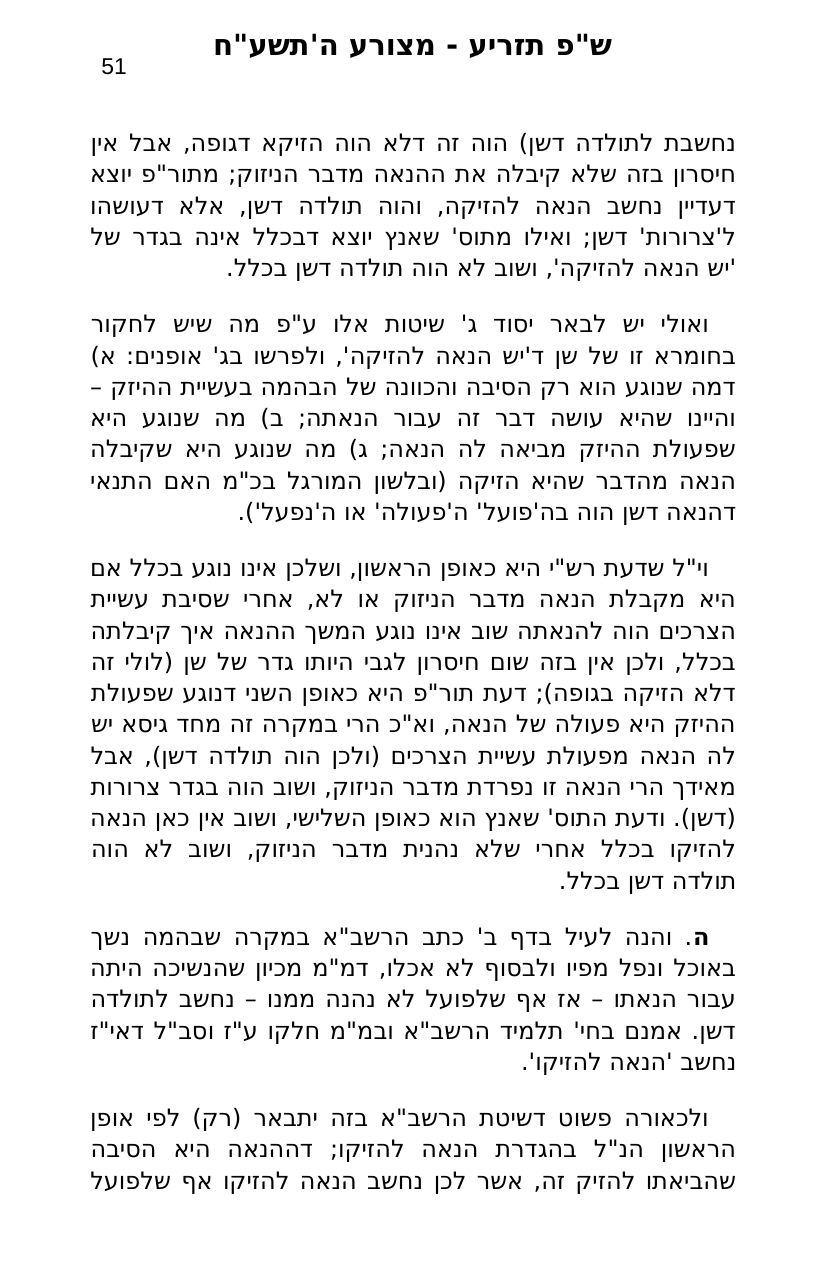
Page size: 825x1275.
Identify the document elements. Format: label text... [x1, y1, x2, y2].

text וי"ל שדעת רש"י היא כאופן הראשון, ושלכן אינו נוגע בכלל אם היא מקבלת הנאה מדבר הניזוק או לא, אחרי שסיבת עשיית הצרכים הוה להנאתה שוב אינו נוגע המשך ההנאה איך קיבלתה בכלל, ולכן אין בזה שום חיסרון לגבי היותו גדר של שן (לולי זה דלא הזיקה בגופה); דעת תור"פ היא כאופן השני דנוגע שפעולת ההיזק היא פעולה של הנאה, וא"כ הרי במקרה זה מחד גיסא יש לה הנאה מפעולת עשיית הצרכים (ולכן הוה תולדה דשן), אבל מאידך הרי הנאה זו נפרדת מדבר הניזוק, ושוב הוה בגדר צרורות (דשן). ודעת התוס' שאנץ הוא כאופן השלישי, ושוב אין כאן הנאה להזיקו בכלל אחרי שלא נהנית מדבר הניזוק, ושוב לא הוה תולדה דשן בכלל. [90, 551, 736, 895]
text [90, 1101, 736, 1195]
text ואולי יש לבאר יסוד ג' שיטות אלו ע"פ מה שיש לחקור בחומרא זו של שן ד'יש הנאה להזיקה', ולפרשו בג' אופנים: א) דמה שנוגע הוא רק הסיבה והכוונה של הבהמה בעשיית ההיזק – והיינו שהיא עושה דבר זה עבור הנאתה; ב) מה שנוגע היא שפעולת ההיזק מביאה לה הנאה; ג) מה שנוגע היא שקיבלה הנאה מהדבר שהיא הזיקה (ובלשון המורגל בכ"מ האם התנאי דהנאה דשן הוה בה'פועל' ה'פעולה' או ה'נפעל'). [90, 307, 736, 526]
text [90, 126, 736, 282]
text ה. והנה לעיל בדף ב' כתב הרשב"א במקרה שבהמה נשך באוכל ונפל מפיו ולבסוף לא אכלו, דמ"מ מכיון שהנשיכה היתה עבור הנאתו – אז אף שלפועל לא נהנה ממנו – נחשב לתולדה דשן. אמנם בחי' תלמיד הרשב"א ובמ"מ חלקו ע"ז וסב"ל דאי"ז נחשב 'הנאה להזיקו'. [90, 920, 736, 1076]
